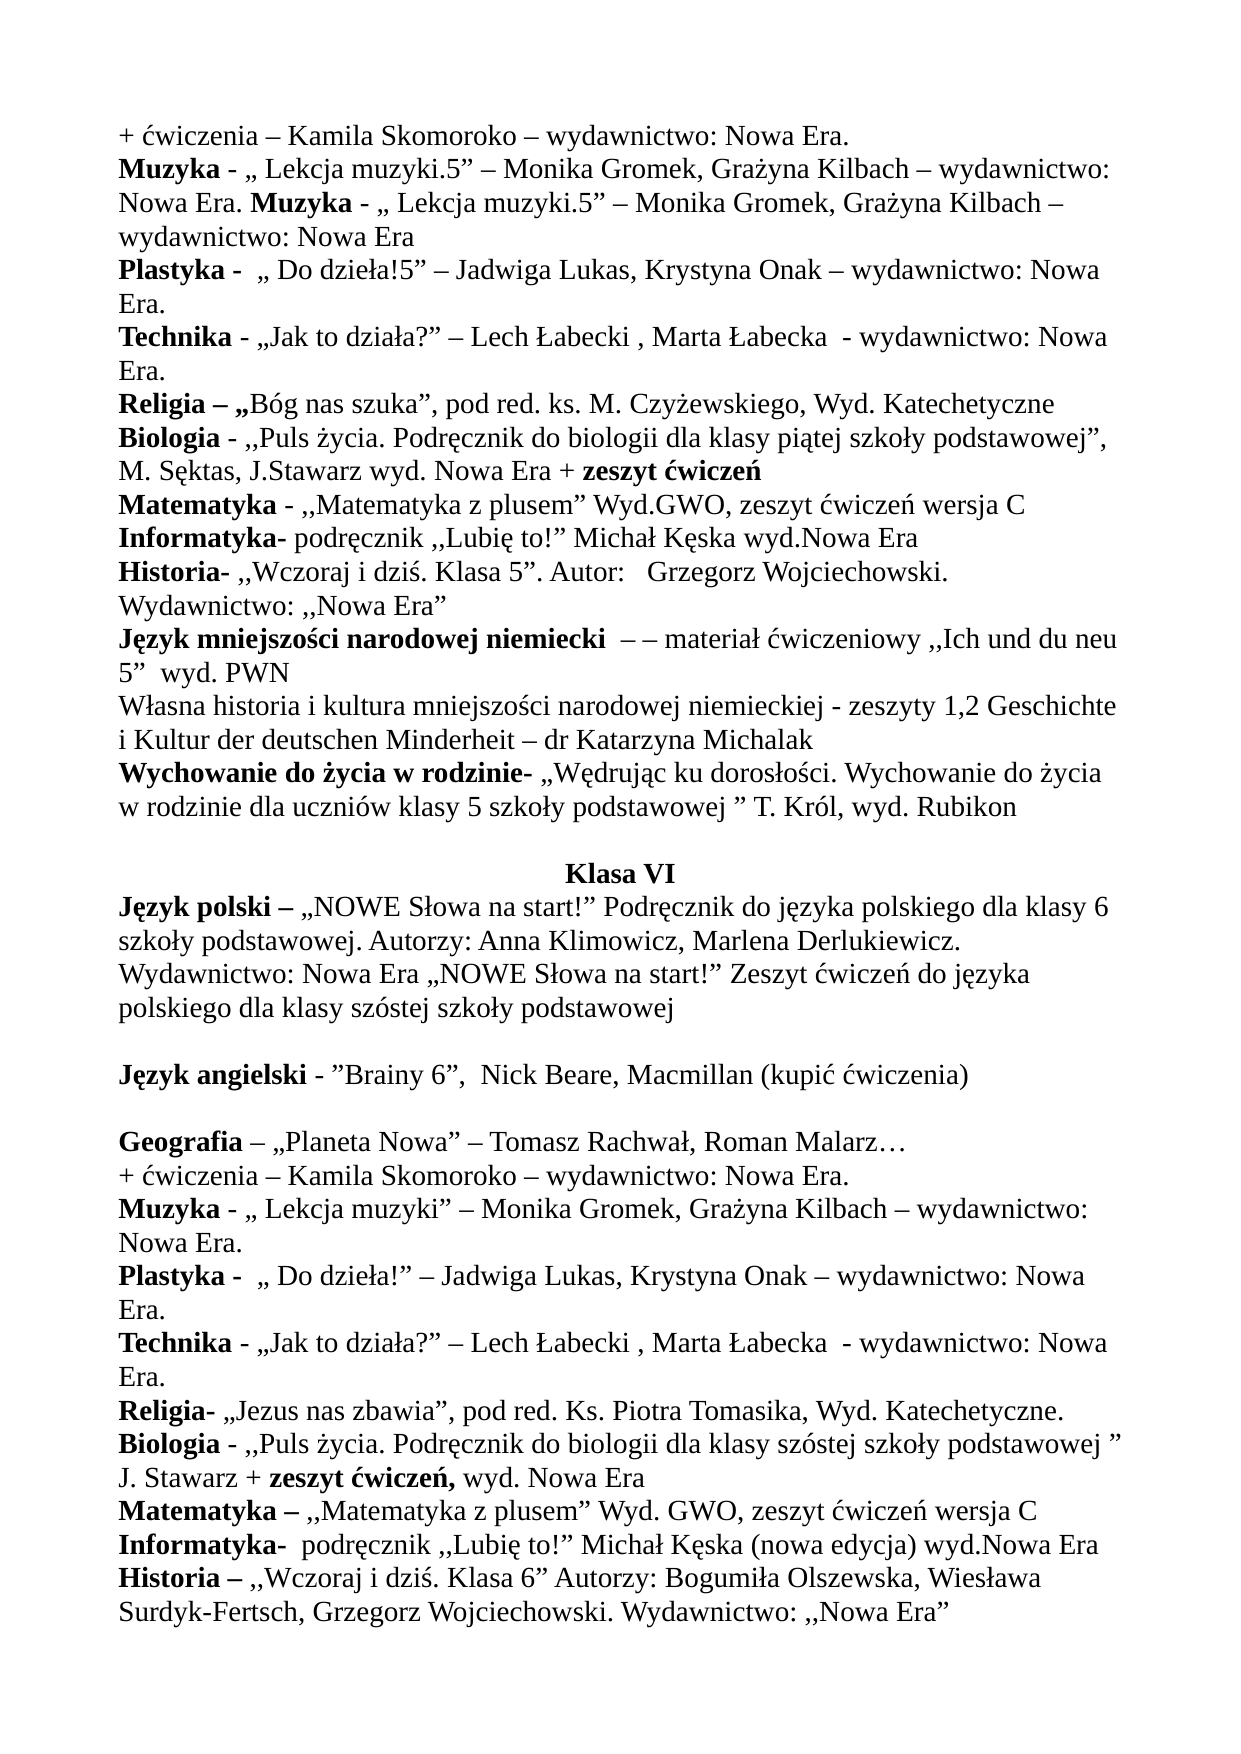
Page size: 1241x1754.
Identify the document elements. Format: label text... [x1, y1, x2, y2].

text Historia- ,,Wczoraj i dziś. Klasa 5”. Autor: Grzegorz Wojciechowski. Wydawnictwo: ,,Nowa Era” [118, 554, 1122, 621]
text Matematyka - ,,Matematyka z plusem” Wyd.GWO, zeszyt ćwiczeń wersja C [118, 487, 1122, 521]
text Technika - „Jak to działa?” – Lech Łabecki , Marta Łabecka - wydawnictwo: Nowa Era. [118, 1326, 1122, 1393]
text Religia- „Jezus nas zbawia”, pod red. Ks. Piotra Tomasika, Wyd. Katechetyczne. [118, 1393, 1122, 1426]
text Język angielski - ”Brainy 6”, Nick Beare, Macmillan (kupić ćwiczenia) [118, 1057, 1122, 1091]
text Religia – „Bóg nas szuka”, pod red. ks. M. Czyżewskiego, Wyd. Katechetyczne [118, 386, 1122, 420]
text + ćwiczenia – Kamila Skomoroko – wydawnictwo: Nowa Era. [118, 1158, 1122, 1191]
text Język polski – „NOWE Słowa na start!” Podręcznik do języka polskiego dla klasy 6 szkoły podstawowej. Autorzy: Anna Klimowicz, Marlena Derlukiewicz. Wydawnictwo: Nowa Era „NOWE Słowa na start!” Zeszyt ćwiczeń do języka polskiego dla klasy szóstej szkoły podstawowej [118, 889, 1122, 1024]
text Biologia - ,,Puls życia. Podręcznik do biologii dla klasy piątej szkoły podstawowej”, M. Sęktas, J.Stawarz wyd. Nowa Era + zeszyt ćwiczeń [118, 420, 1122, 487]
text Informatyka- podręcznik ,,Lubię to!” Michał Kęska wyd.Nowa Era [118, 521, 1122, 554]
text Wychowanie do życia w rodzinie- „Wędrując ku dorosłości. Wychowanie do życia w rodzinie dla uczniów klasy 5 szkoły podstawowej ” T. Król, wyd. Rubikon [118, 755, 1122, 822]
text Własna historia i kultura mniejszości narodowej niemieckiej - zeszyty 1,2 Geschichte i Kultur der deutschen Minderheit – dr Katarzyna Michalak [118, 688, 1122, 755]
text Technika - „Jak to działa?” – Lech Łabecki , Marta Łabecka - wydawnictwo: Nowa Era. [118, 319, 1122, 386]
text Informatyka- podręcznik ,,Lubię to!” Michał Kęska (nowa edycja) wyd.Nowa Era [118, 1527, 1122, 1560]
text Muzyka - „ Lekcja muzyki” – Monika Gromek, Grażyna Kilbach – wydawnictwo: Nowa Era. [118, 1191, 1122, 1258]
text Biologia - ,,Puls życia. Podręcznik do biologii dla klasy szóstej szkoły podstawowej ” J. Stawarz + zeszyt ćwiczeń, wyd. Nowa Era [118, 1426, 1122, 1493]
text Klasa VI [118, 856, 1122, 889]
text Plastyka - „ Do dzieła!” – Jadwiga Lukas, Krystyna Onak – wydawnictwo: Nowa Era. [118, 1258, 1122, 1326]
text Język mniejszości narodowej niemiecki – – materiał ćwiczeniowy ,,Ich und du neu 5” wyd. PWN [118, 621, 1122, 688]
text Plastyka - „ Do dzieła!5” – Jadwiga Lukas, Krystyna Onak – wydawnictwo: Nowa Era. [118, 252, 1122, 319]
text + ćwiczenia – Kamila Skomoroko – wydawnictwo: Nowa Era. [118, 118, 1122, 152]
text Muzyka - „ Lekcja muzyki.5” – Monika Gromek, Grażyna Kilbach – wydawnictwo: Nowa Era. Muzyka - „ Lekcja muzyki.5” – Monika Gromek, Grażyna Kilbach – wydawnictwo: Nowa Era [118, 152, 1122, 252]
text Historia – ,,Wczoraj i dziś. Klasa 6” Autorzy: Bogumiła Olszewska, Wiesława Surdyk-Fertsch, Grzegorz Wojciechowski. Wydawnictwo: ,,Nowa Era” [118, 1560, 1122, 1627]
text Matematyka – ,,Matematyka z plusem” Wyd. GWO, zeszyt ćwiczeń wersja C [118, 1493, 1122, 1527]
text Geografia – „Planeta Nowa” – Tomasz Rachwał, Roman Malarz… [118, 1124, 1122, 1158]
